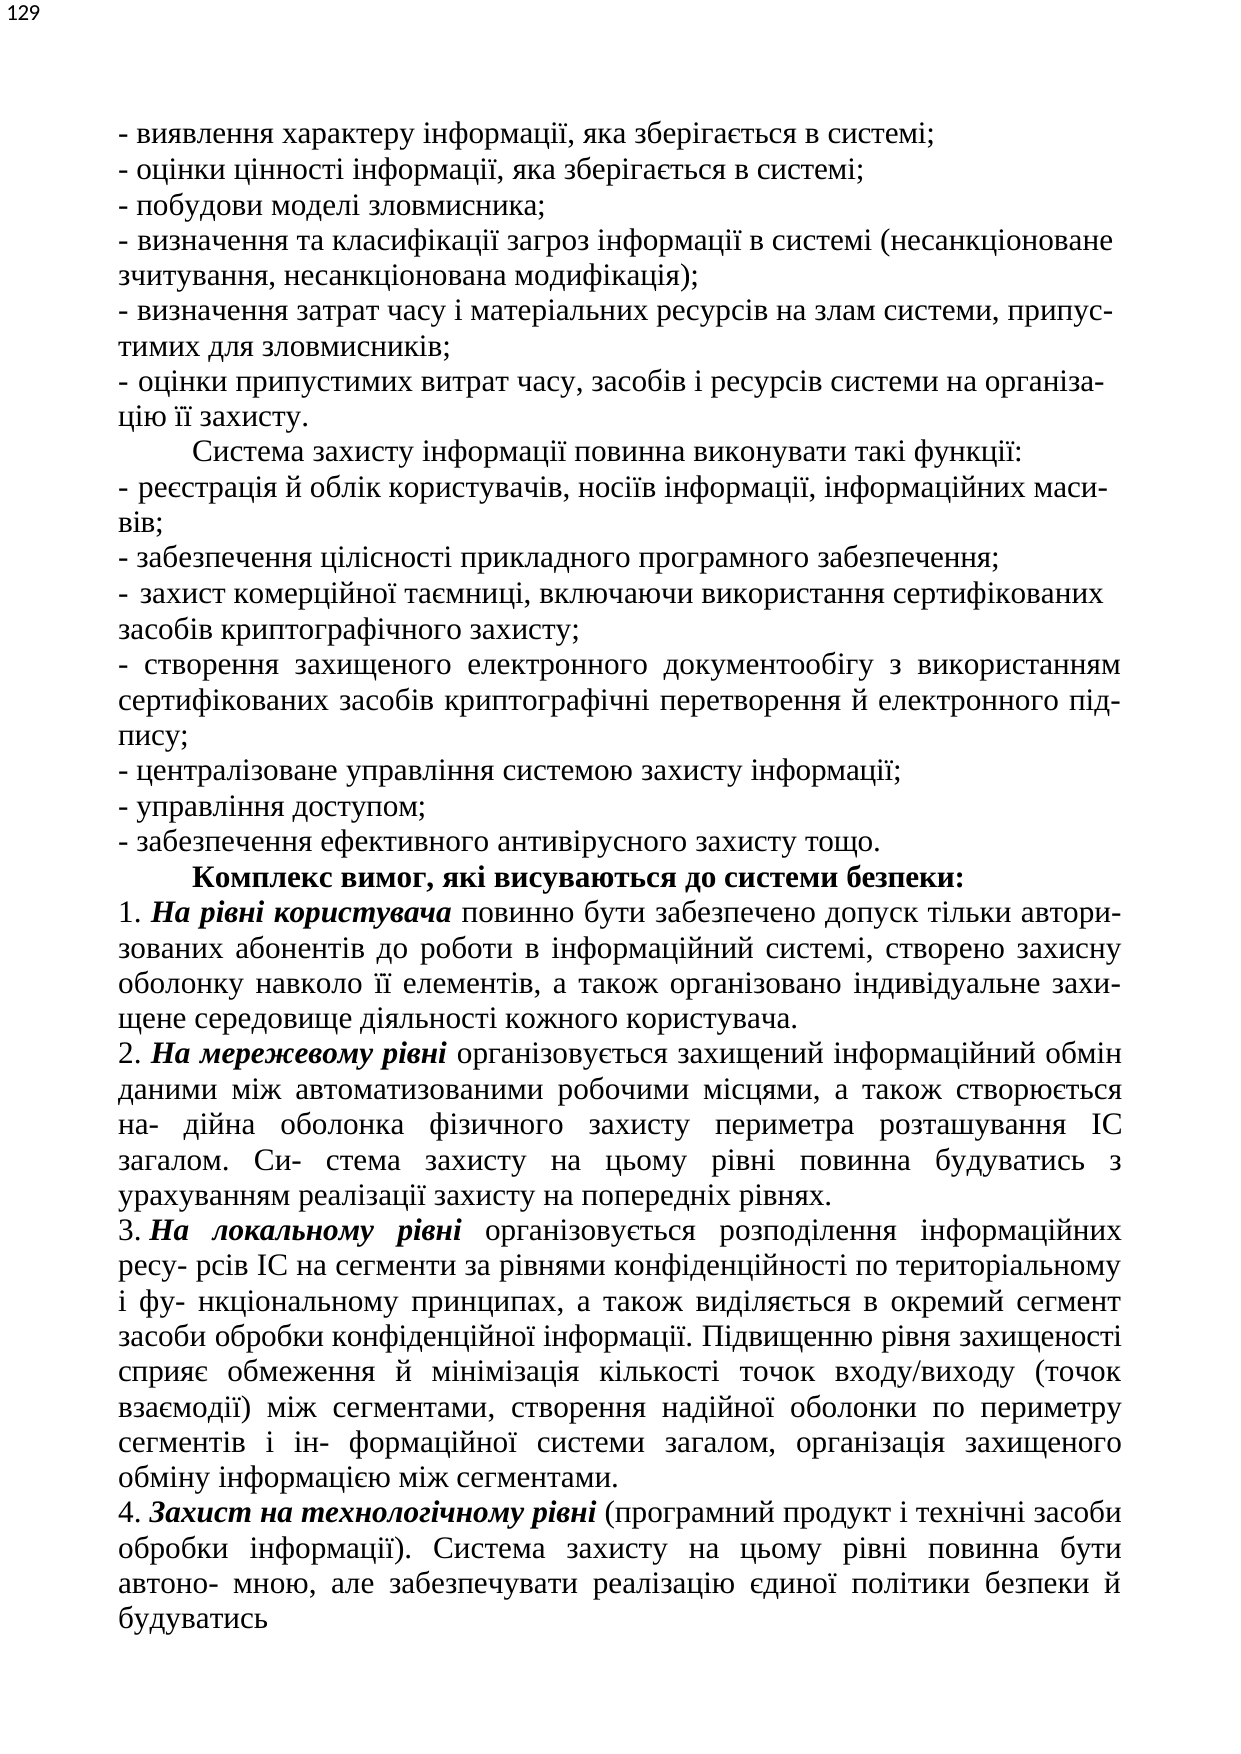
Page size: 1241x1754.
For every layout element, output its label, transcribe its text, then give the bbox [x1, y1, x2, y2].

list побудови моделі зловмисника; [118, 187, 1134, 222]
list забезпечення цілісності прикладного програмного забезпечення; [118, 539, 1134, 575]
list забезпечення ефективного антивірусного захисту тощо. [118, 823, 1134, 859]
list управління доступом; [118, 788, 1134, 823]
list На мережевому рівні організовується захищений інформаційний обмін даними між автоматизованими робочими місцями, а також створюється на- дійна оболонка фізичного захисту периметра розташування ІС загалом. Си- стема захисту на цьому рівні повинна будуватись з урахуванням реалізації захисту на попередніх рівнях. [118, 1036, 1123, 1212]
list виявлення характеру інформації, яка зберігається в системі; [118, 115, 1134, 151]
list оцінки цінності інформації, яка зберігається в системі; [118, 151, 1134, 187]
list На локальному рівні організовується розподілення інформаційних ресу- рсів ІС на сегменти за рівнями конфіденційності по територіальному і фу- нкціональному принципах, а також виділяється в окремий сегмент засоби обробки конфіденційної інформації. Підвищенню рівня захищеності сприяє обмеження й мінімізація кількості точок входу/виходу (точок взаємодії) між сегментами, створення надійної оболонки по периметру сегментів і ін- формаційної системи загалом, організація захищеного обміну інформацією між сегментами. [118, 1212, 1122, 1494]
list Захист на технологічному рівні (програмний продукт і технічні засоби обробки інформації). Система захисту на цьому рівні повинна бути автоно- мною, але забезпечувати реалізацію єдиної політики безпеки й будуватись [118, 1494, 1122, 1636]
list визначення затрат часу і матеріальних ресурсів на злам системи, припус- тимих для зловмисників; [118, 292, 1121, 363]
text Система захисту інформації повинна виконувати такі функції: [192, 433, 1134, 469]
list оцінки припустимих витрат часу, засобів і ресурсів системи на організа- цію її захисту. [118, 363, 1121, 433]
subtitle Комплекс вимог, які висуваються до системи безпеки: [192, 859, 1134, 894]
list На рівні користувача повинно бути забезпечено допуск тільки автори- зованих абонентів до роботи в інформаційний системі, створено захисну оболонку навколо її елементів, а також організовано індивідуальне захи- щене середовище діяльності кожного користувача. [118, 894, 1122, 1036]
list реєстрація й облік користувачів, носіїв інформації, інформаційних маси- вів; [118, 469, 1121, 539]
list захист комерційної таємниці, включаючи використання сертифікованих засобів криптографічного захисту; [118, 576, 1122, 646]
list визначення та класифікації загроз інформації в системі (несанкціоноване зчитування, несанкціонована модифікація); [118, 222, 1122, 292]
list централізоване управління системою захисту інформації; [118, 752, 1134, 788]
list створення захищеного електронного документообігу з використанням сертифікованих засобів криптографічні перетворення й електронного під- пису; [118, 646, 1122, 752]
